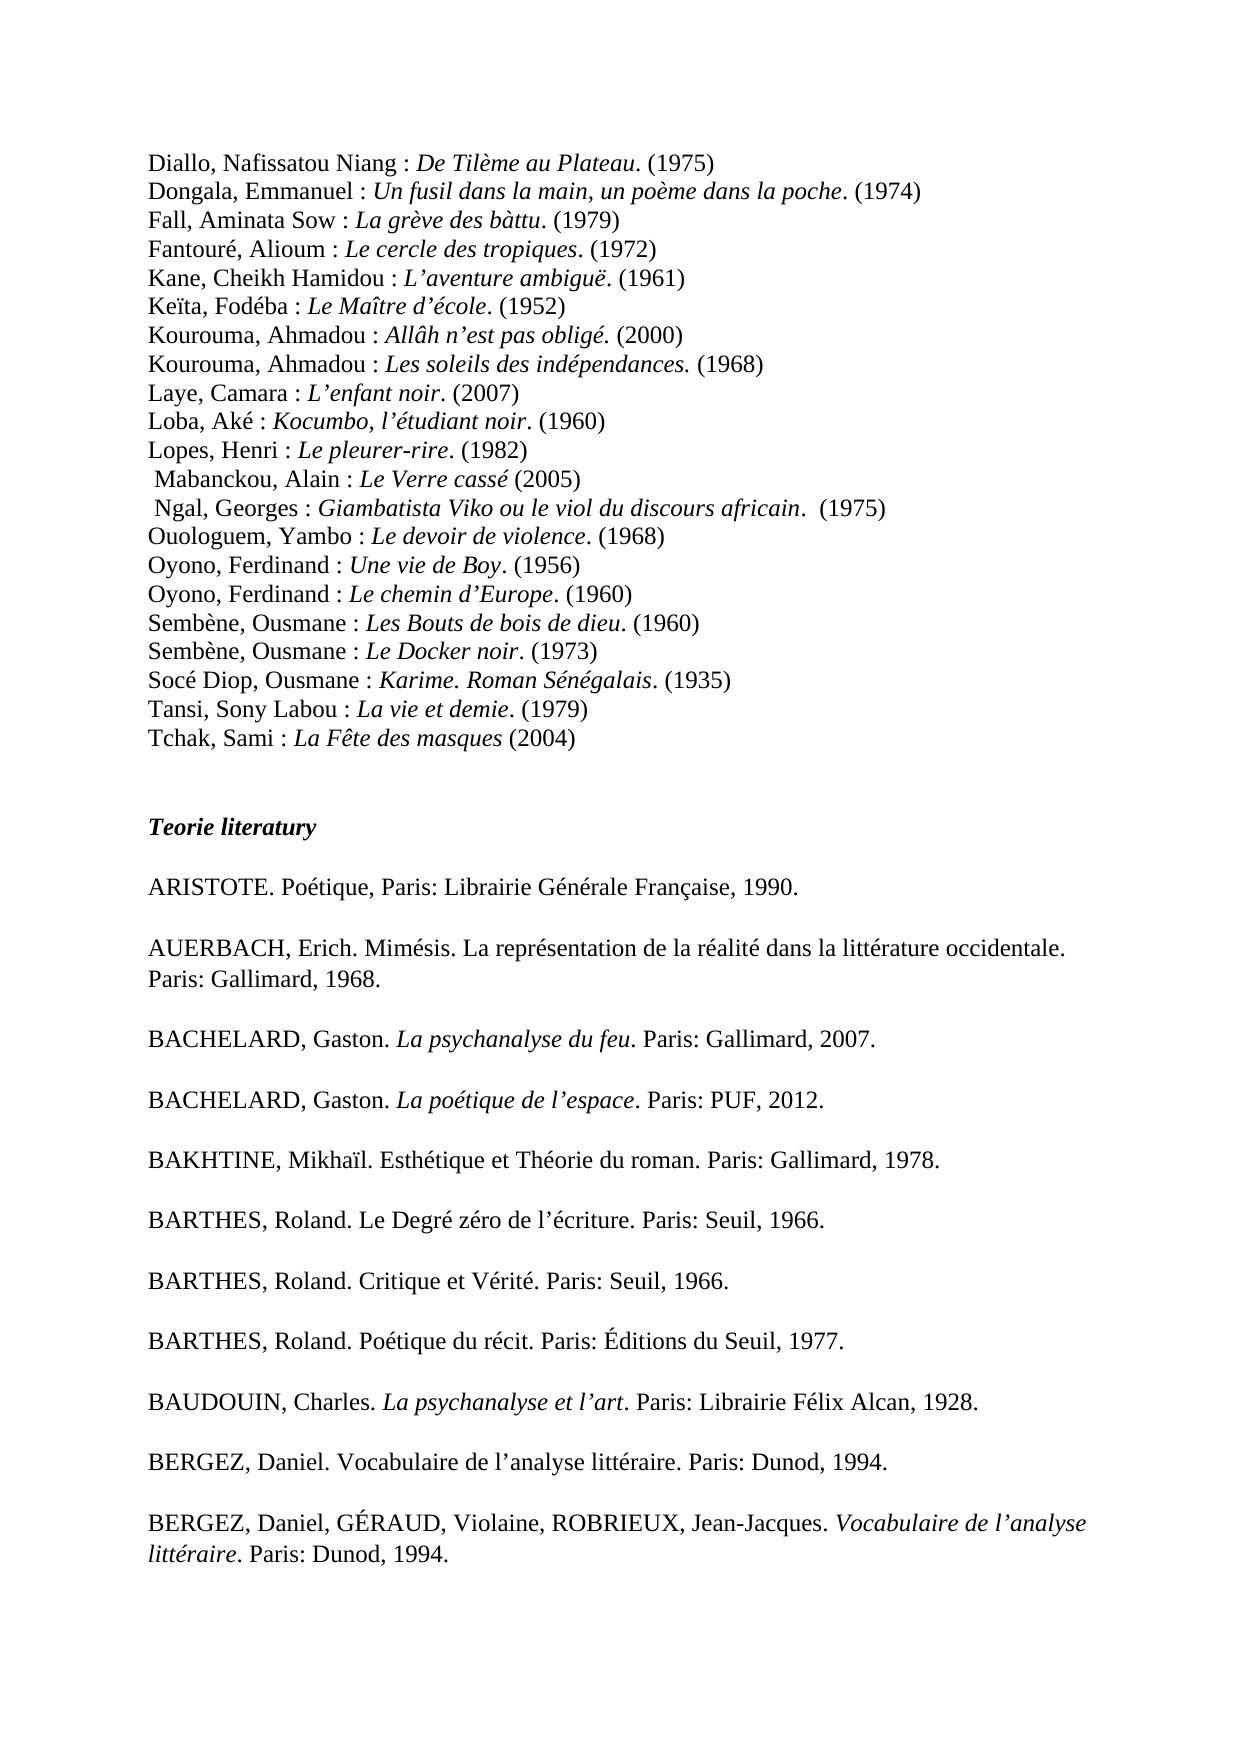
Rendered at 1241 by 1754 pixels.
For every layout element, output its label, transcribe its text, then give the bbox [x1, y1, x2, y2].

text Sembène, Ousmane : Le Docker noir. (1973) [148, 636, 1093, 665]
text BARTHES, Roland. Poétique du récit. Paris: Éditions du Seuil, 1977. [148, 1324, 1093, 1355]
text Oyono, Ferdinand : Le chemin d’Europe. (1960) [148, 579, 1093, 608]
text Kourouma, Ahmadou : Les soleils des indépendances. (1968) [148, 349, 1093, 378]
text ARISTOTE. Poétique, Paris: Librairie Générale Française, 1990. [148, 870, 1093, 901]
text Tansi, Sony Labou : La vie et demie. (1979) [148, 694, 1093, 723]
text Keïta, Fodéba : Le Maître d’école. (1952) [148, 291, 1093, 320]
text BACHELARD, Gaston. La psychanalyse du feu. Paris: Gallimard, 2007. [148, 1022, 1093, 1053]
text Loba, Aké : Kocumbo, l’étudiant noir. (1960) [148, 406, 1093, 435]
text BERGEZ, Daniel. Vocabulaire de l’analyse littéraire. Paris: Dunod, 1994. [148, 1445, 1093, 1476]
text Fall, Aminata Sow : La grève des bàttu. (1979) [148, 205, 1093, 234]
text Diallo, Nafissatou Niang : De Tilème au Plateau. (1975) [148, 148, 1093, 176]
text BARTHES, Roland. Critique et Vérité. Paris: Seuil, 1966. [148, 1263, 1093, 1295]
text Kourouma, Ahmadou : Allâh n’est pas obligé. (2000) [148, 320, 1093, 349]
text Fantouré, Alioum : Le cercle des tropiques. (1972) [148, 234, 1093, 263]
text Socé Diop, Ousmane : Karime. Roman Sénégalais. (1935) [148, 665, 1093, 694]
text BARTHES, Roland. Le Degré zéro de l’écriture. Paris: Seuil, 1966. [148, 1203, 1093, 1234]
text Ouologuem, Yambo : Le devoir de violence. (1968) [148, 521, 1093, 550]
text Laye, Camara : L’enfant noir. (2007) [148, 378, 1093, 406]
text Lopes, Henri : Le pleurer-rire. (1982) Mabanckou, Alain : Le Verre cassé (2005) Ngal, Georges : Giambatista Viko ou le viol du discours africain. (1975) [148, 435, 1093, 521]
text AUERBACH, Erich. Mimésis. La représentation de la réalité dans la littérature occidentale. Paris: Gallimard, 1968. [148, 930, 1093, 993]
text Dongala, Emmanuel : Un fusil dans la main, un poème dans la poche. (1974) [148, 176, 1093, 205]
text Teorie literatury [148, 809, 1093, 841]
text BAKHTINE, Mikhaïl. Esthétique et Théorie du roman. Paris: Gallimard, 1978. [148, 1143, 1093, 1174]
text Kane, Cheikh Hamidou : L’aventure ambiguë. (1961) [148, 263, 1093, 291]
text BERGEZ, Daniel, GÉRAUD, Violaine, ROBRIEUX, Jean-Jacques. Vocabulaire de l’analyse littéraire. Paris: Dunod, 1994. [148, 1505, 1093, 1568]
text BACHELARD, Gaston. La poétique de l’espace. Paris: PUF, 2012. [148, 1082, 1093, 1113]
text Tchak, Sami : La Fête des masques (2004) [148, 723, 1093, 751]
text BAUDOUIN, Charles. La psychanalyse et l’art. Paris: Librairie Félix Alcan, 1928. [148, 1384, 1093, 1416]
text Sembène, Ousmane : Les Bouts de bois de dieu. (1960) [148, 608, 1093, 636]
text Oyono, Ferdinand : Une vie de Boy. (1956) [148, 550, 1093, 579]
